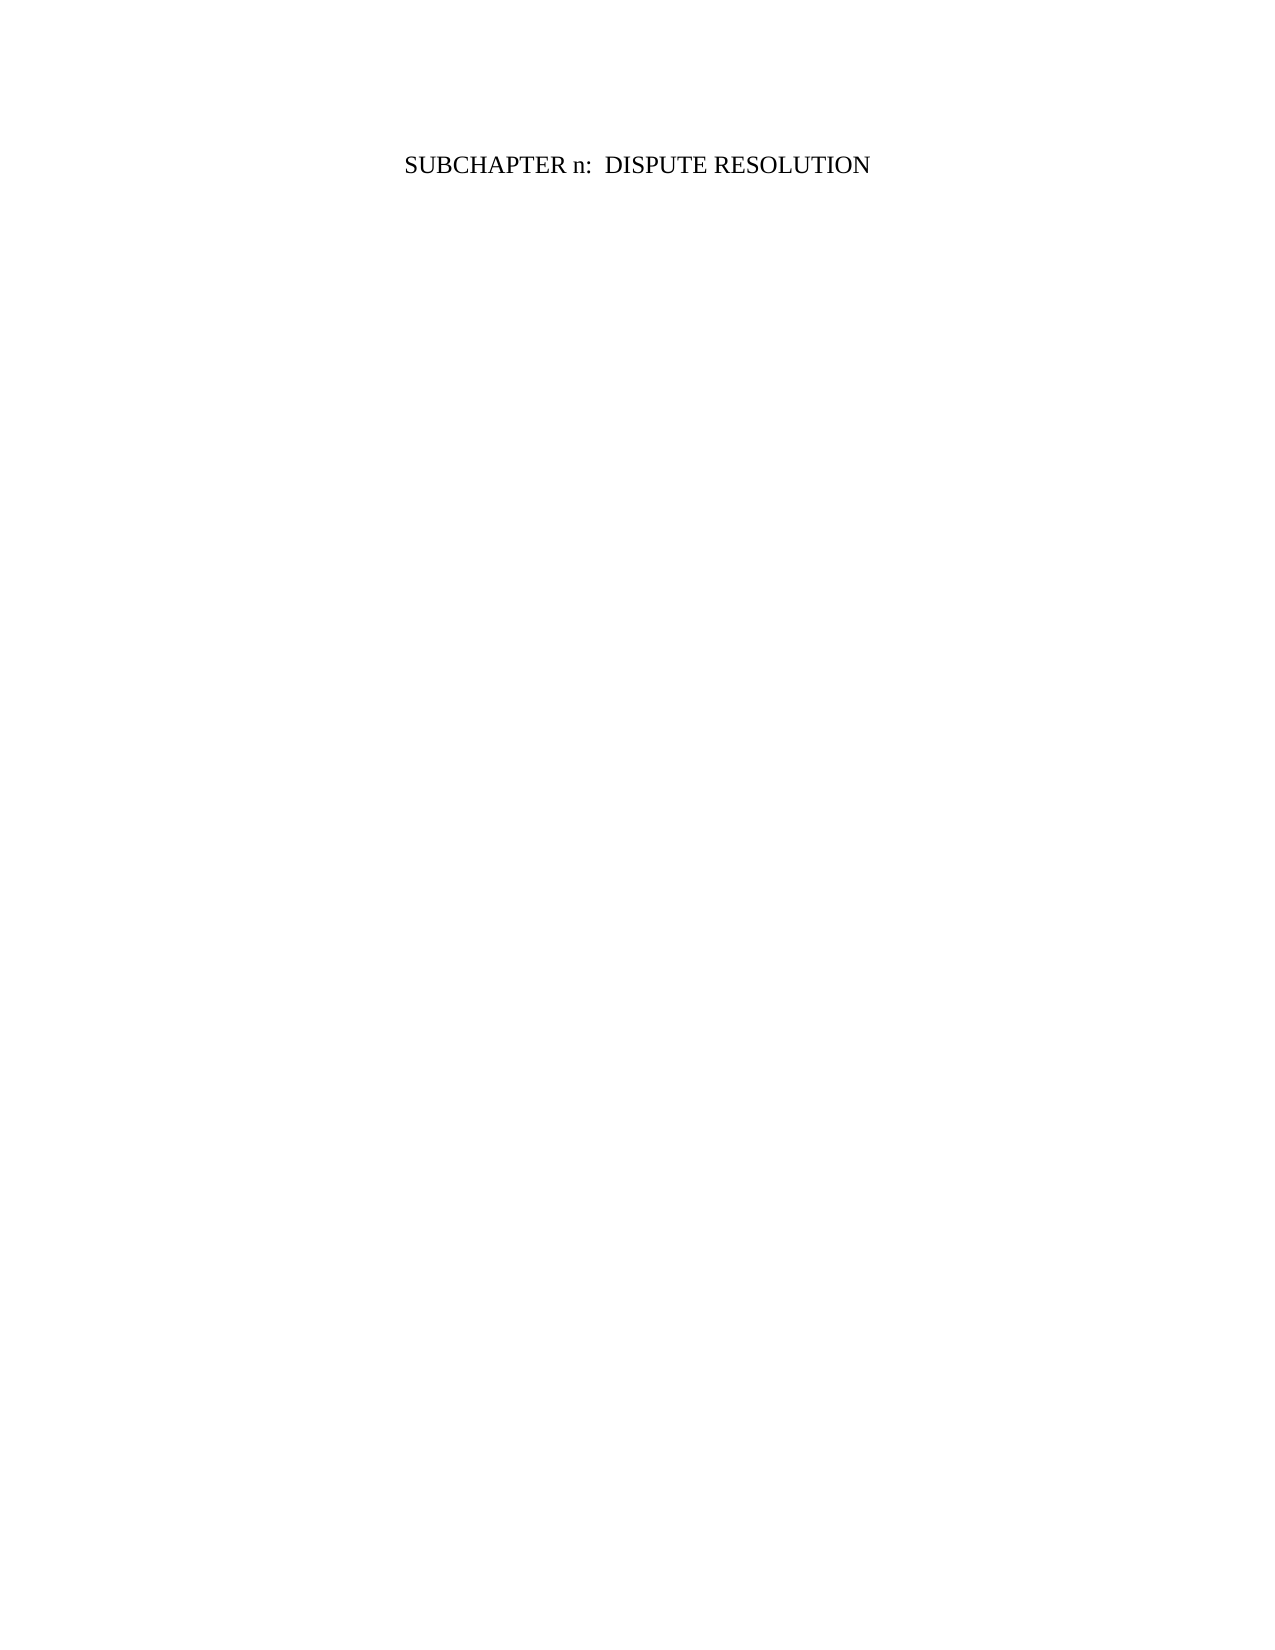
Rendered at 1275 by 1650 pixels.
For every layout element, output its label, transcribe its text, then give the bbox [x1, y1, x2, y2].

text SUBCHAPTER n: DISPUTE RESOLUTION [150, 150, 1125, 179]
